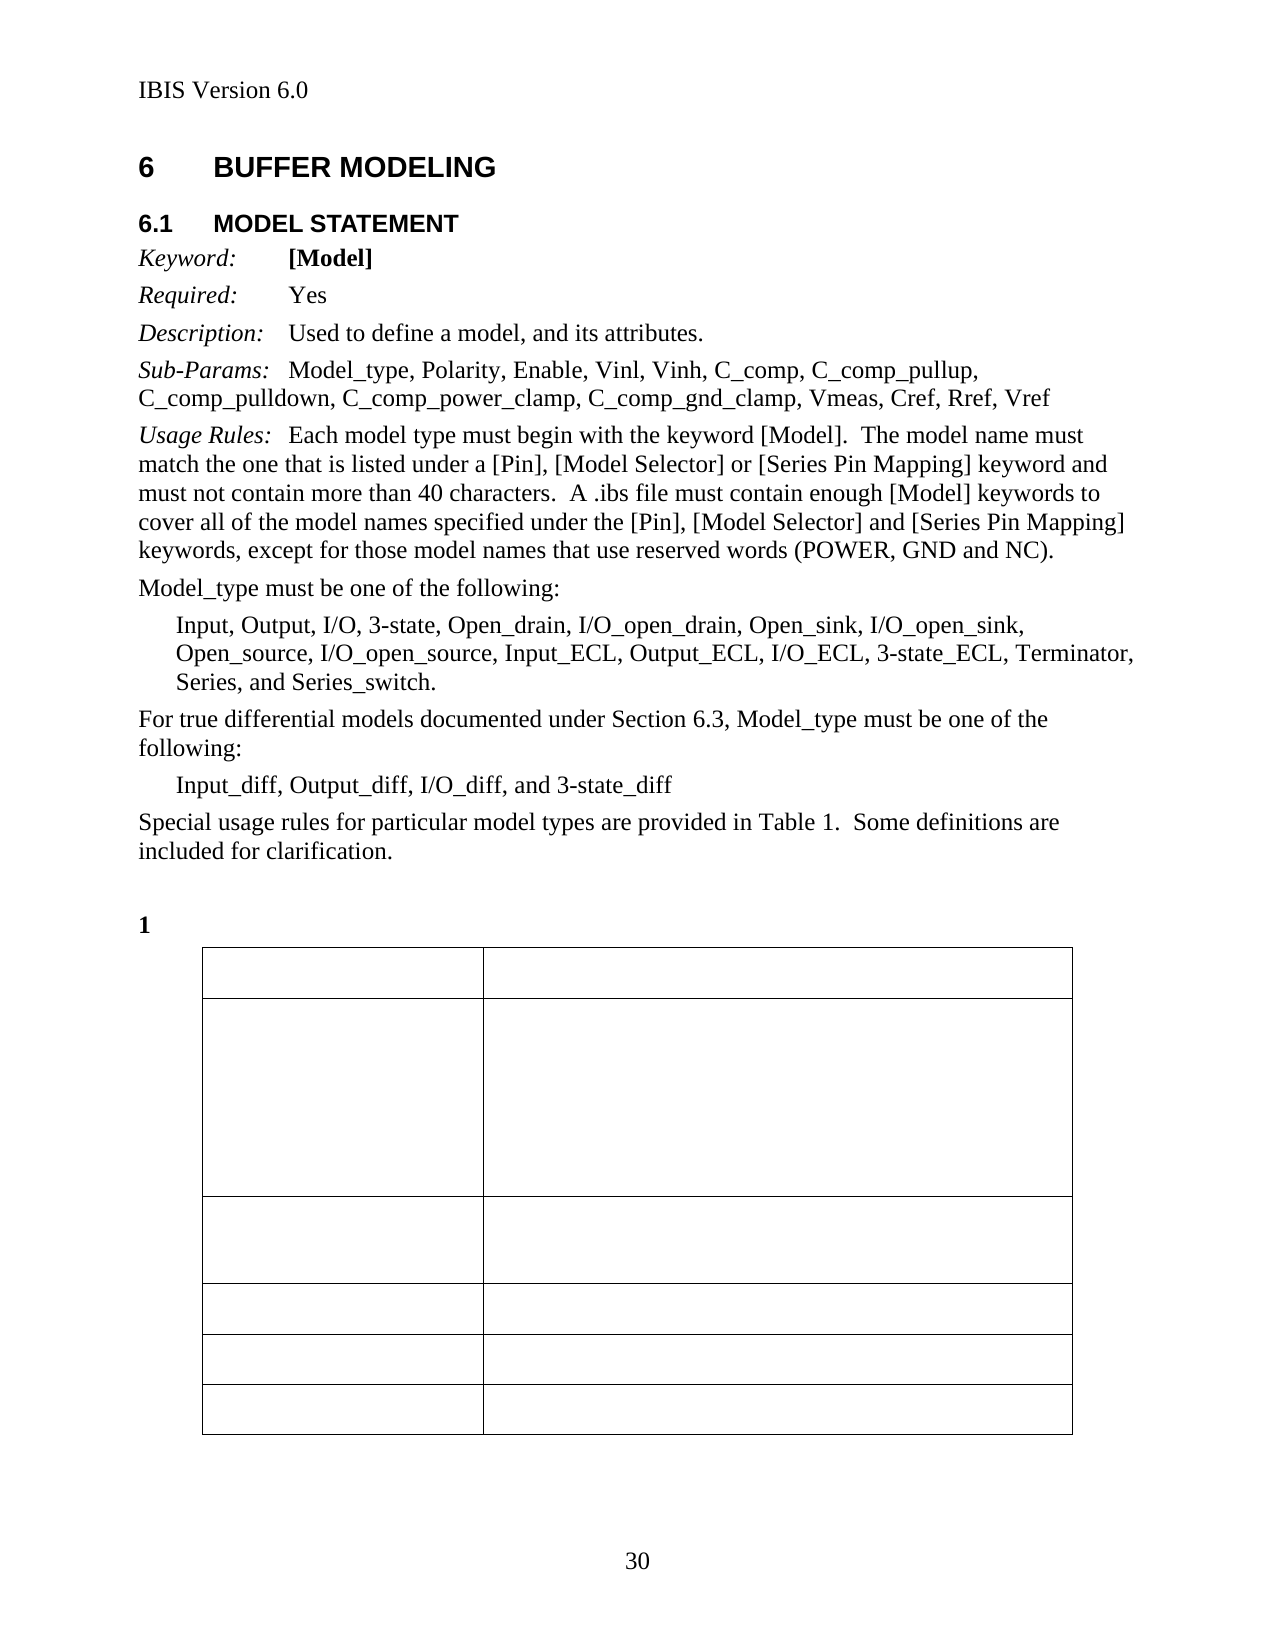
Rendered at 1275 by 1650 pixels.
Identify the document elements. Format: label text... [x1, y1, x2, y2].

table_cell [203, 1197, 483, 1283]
subtitle Model Statement [138, 208, 1137, 237]
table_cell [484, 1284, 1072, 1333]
text For true differential models documented under Section 6.3, Model_type must be one of the following: [138, 704, 1137, 762]
text Description: Used to define a model, and its attributes. [138, 318, 1137, 346]
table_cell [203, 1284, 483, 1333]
list Input, Output, I/O, 3-state, Open_drain, I/O_open_drain, Open_sink, I/O_open_sink, Open_source, I/O_open_source, Input_ECL, Output_ECL, I/O_ECL, 3-state_ECL, Terminator, Series, and Series_switch. [176, 610, 1137, 696]
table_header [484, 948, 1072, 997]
text Special usage rules for particular model types are provided in Table 1. Some definitions are included for clarification. [138, 807, 1137, 865]
list Input_diff, Output_diff, I/O_diff, and 3-state_diff [176, 770, 1137, 799]
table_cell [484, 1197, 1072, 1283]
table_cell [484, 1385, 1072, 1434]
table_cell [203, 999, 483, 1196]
text Usage Rules: Each model type must begin with the keyword [Model]. The model name must match the one that is listed under a [Pin], [Model Selector] or [Series Pin Mapping] keyword and must not contain more than 40 characters. A .ibs file must contain enough [Model] keywords to cover all of the model names specified under the [Pin], [Model Selector] and [Series Pin Mapping] keywords, except for those model names that use reserved words (POWER, GND and NC). [138, 421, 1137, 564]
text Keyword: [Model] [138, 243, 1137, 272]
subtitle Buffer Modeling [138, 150, 1137, 183]
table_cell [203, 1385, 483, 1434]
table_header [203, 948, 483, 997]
text Model_type must be one of the following: [138, 573, 1137, 601]
text Sub-Params: Model_type, Polarity, Enable, Vinl, Vinh, C_comp, C_comp_pullup, C_comp_pulldown, C_comp_power_clamp, C_comp_gnd_clamp, Vmeas, Cref, Rref, Vref [138, 355, 1137, 412]
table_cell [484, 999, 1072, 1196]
text Table 1 - Special Rules for Keyword [Model] [138, 910, 1137, 939]
text Required: Yes [138, 281, 1137, 309]
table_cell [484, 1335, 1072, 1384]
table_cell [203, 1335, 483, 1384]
